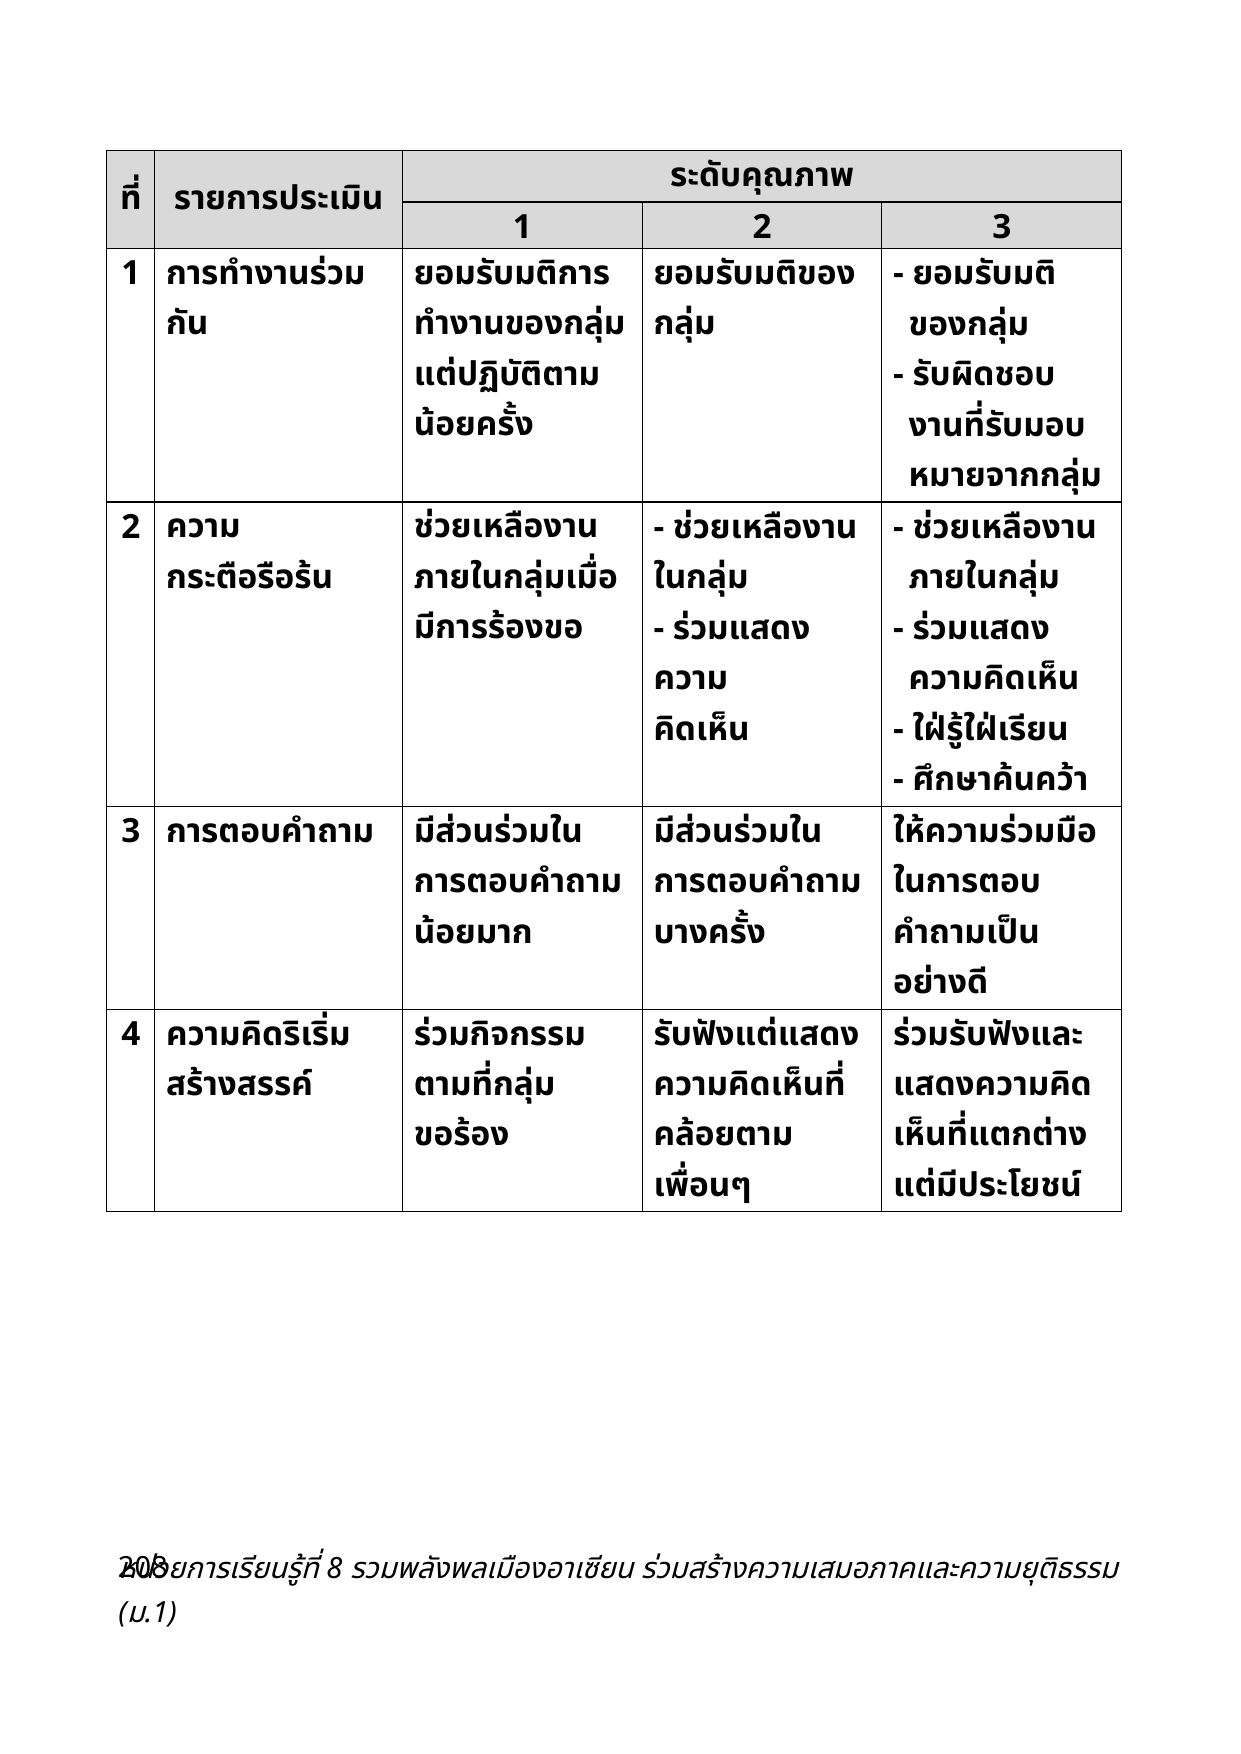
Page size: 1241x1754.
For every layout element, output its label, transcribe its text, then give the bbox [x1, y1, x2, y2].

table_cell - ช่วยเหลืองานในกลุ่ม - ร่วมแสดงความ คิดเห็น [643, 503, 881, 806]
table_header ที่ [107, 151, 154, 248]
table_header รายการประเมิน [155, 151, 402, 248]
table_cell การตอบคำถาม [155, 807, 402, 1008]
table_cell - ยอมรับมติของกลุ่ม - รับผิดชอบงานที่รับมอบหมายจากกลุ่ม [882, 249, 1121, 501]
table_cell 1 [403, 203, 642, 248]
table_cell มีส่วนร่วมในการตอบคำถามน้อยมาก [403, 807, 642, 1008]
table_cell 2 [107, 503, 154, 806]
table_cell การทำงานร่วมกัน [155, 249, 402, 501]
table_cell ความคิดริเริ่มสร้างสรรค์ [155, 1010, 402, 1211]
table_cell 3 [882, 203, 1121, 248]
table_cell ช่วยเหลืองานภายในกลุ่มเมื่อมีการร้องขอ [403, 503, 642, 806]
table_cell 1 [107, 249, 154, 501]
table_cell - ช่วยเหลืองานภายในกลุ่ม - ร่วมแสดงความคิดเห็น - ใฝ่รู้ใฝ่เรียน - ศึกษาค้นคว้า [882, 503, 1121, 806]
table_cell ยอมรับมติการทำงานของกลุ่ม แต่ปฏิบัติตามน้อยครั้ง [403, 249, 642, 501]
table_cell มีส่วนร่วมในการตอบคำถามบางครั้ง [643, 807, 881, 1008]
table_cell 4 [107, 1010, 154, 1211]
table_cell ให้ความร่วมมือในการตอบคำถามเป็นอย่างดี [882, 807, 1121, 1008]
table_cell 3 [107, 807, 154, 1008]
table_header ระดับคุณภาพ [403, 151, 1121, 201]
table_cell ร่วมกิจกรรมตามที่กลุ่มขอร้อง [403, 1010, 642, 1211]
table_cell ความกระตือรือร้น [155, 503, 402, 806]
table_cell ยอมรับมติของกลุ่ม [643, 249, 881, 501]
table_cell 2 [643, 203, 881, 248]
table_cell รับฟังแต่แสดงความคิดเห็นที่คล้อยตามเพื่อนๆ [643, 1010, 881, 1211]
table_cell ร่วมรับฟังและแสดงความคิดเห็นที่แตกต่าง แต่มีประโยชน์ [882, 1010, 1121, 1211]
